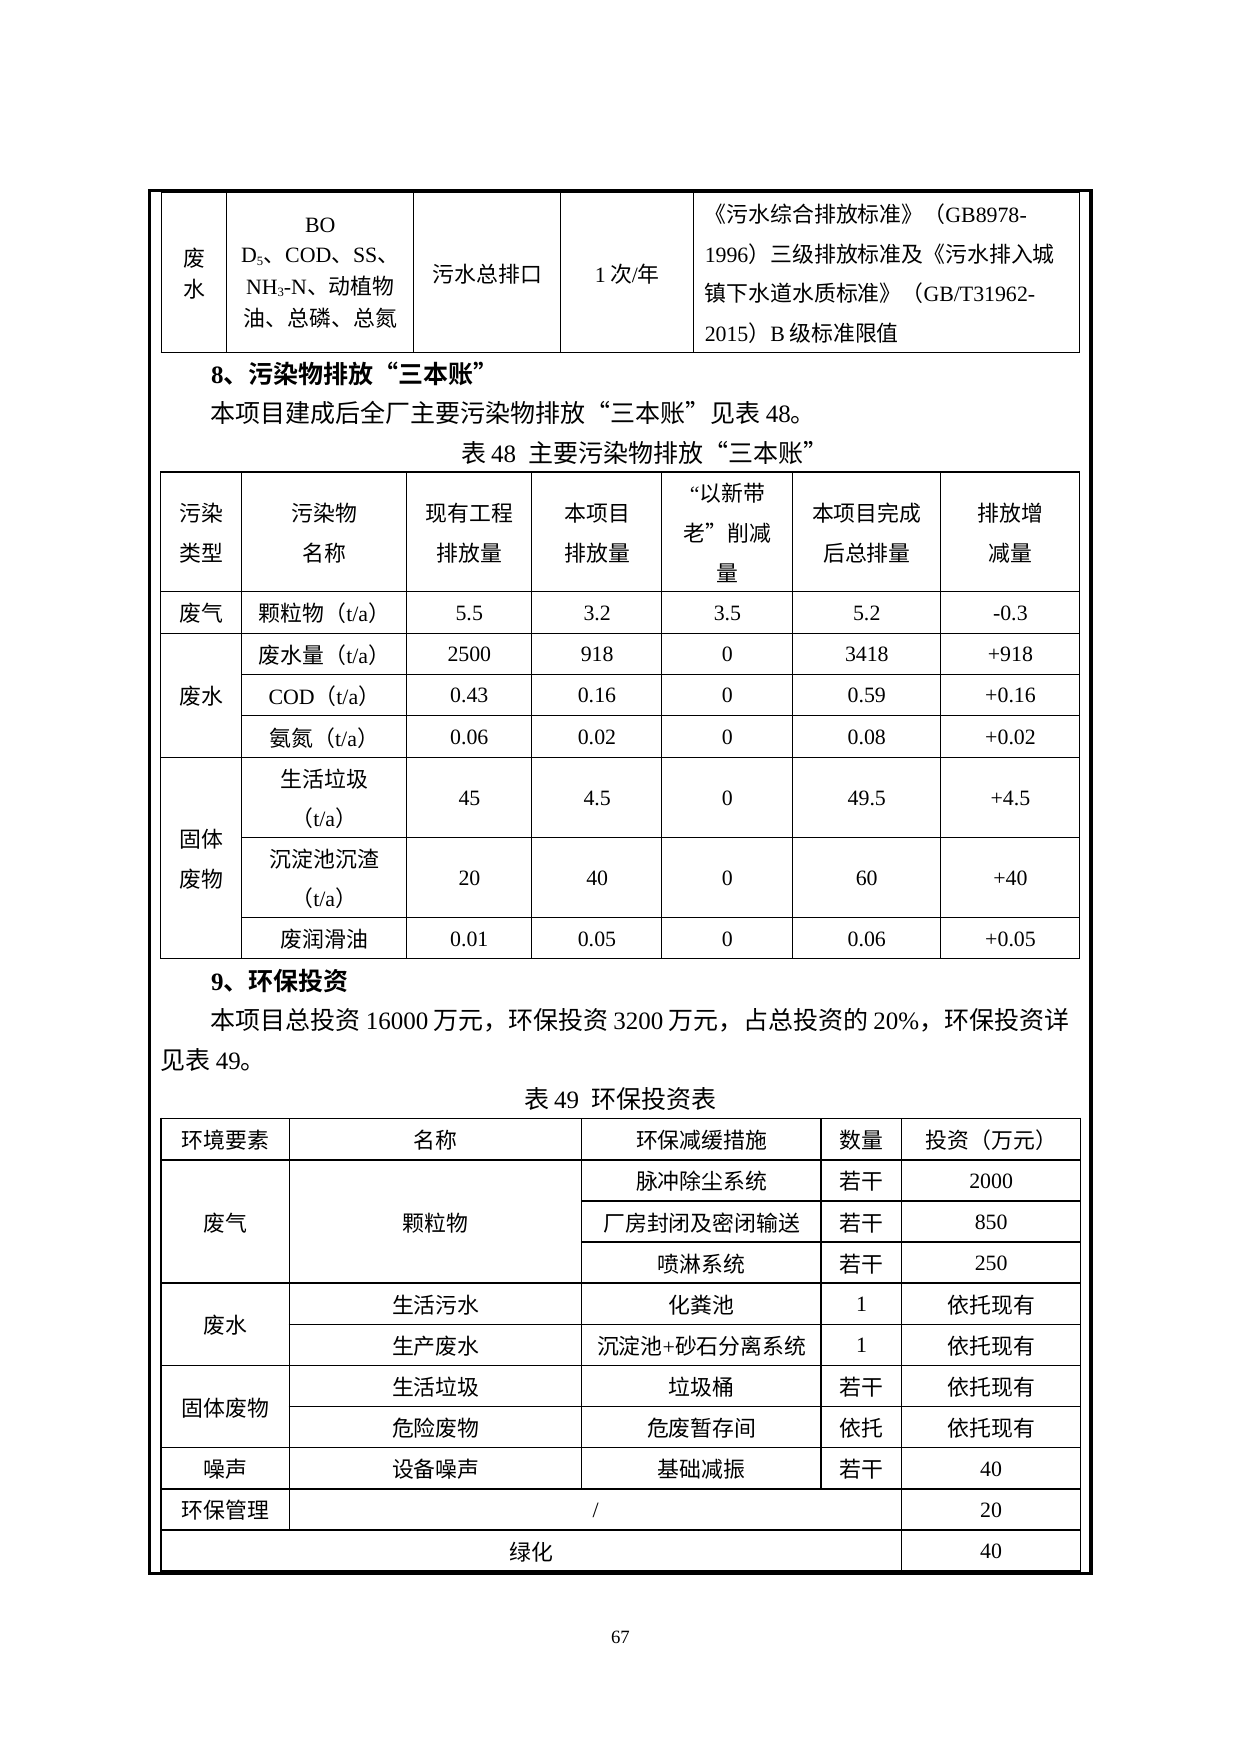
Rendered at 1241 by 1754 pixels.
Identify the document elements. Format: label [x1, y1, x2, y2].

table_header [151, 192, 1089, 1572]
